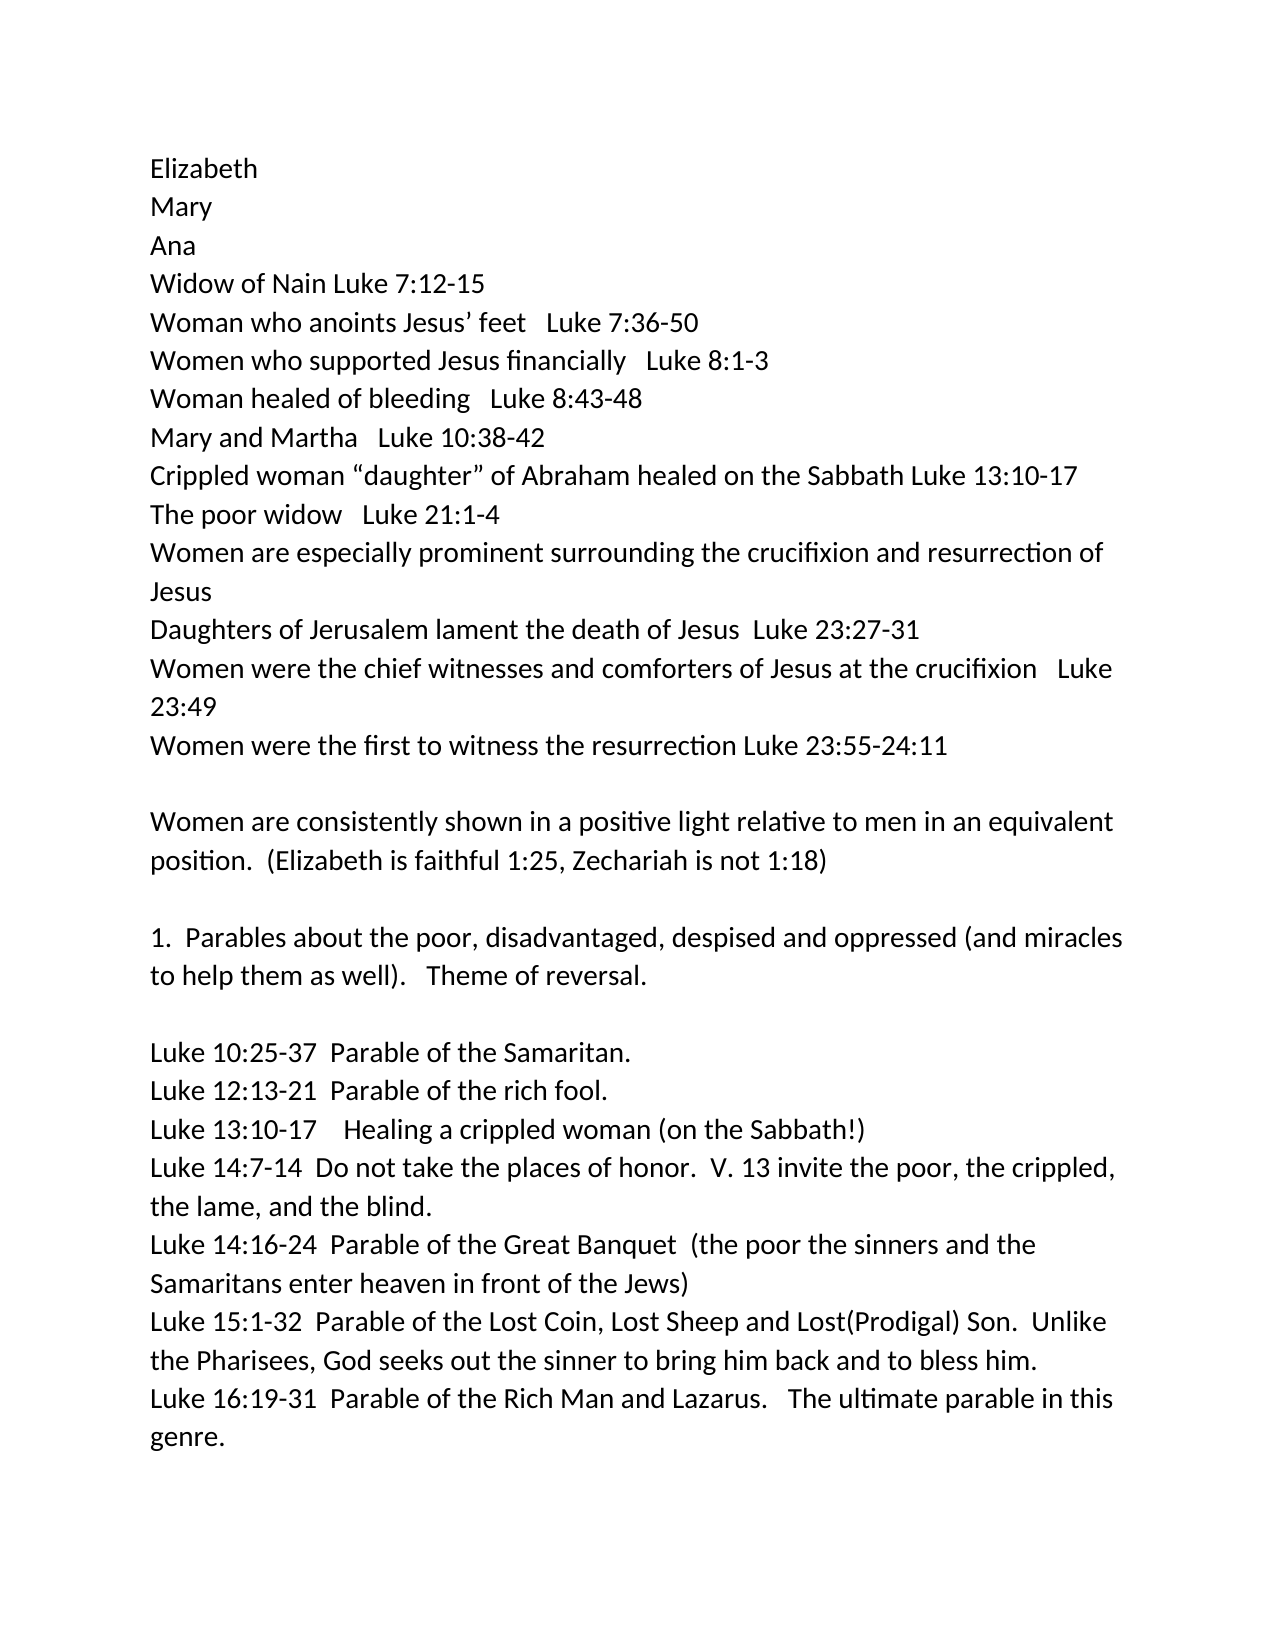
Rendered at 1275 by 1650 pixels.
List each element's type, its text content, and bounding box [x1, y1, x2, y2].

text Women were the chief witnesses and comforters of Jesus at the crucifixion Luke 23:49 [150, 650, 1125, 724]
text Luke 13:10-17 Healing a crippled woman (on the Sabbath!) [150, 1111, 1125, 1147]
text Mary and Martha Luke 10:38-42 [150, 419, 1125, 455]
text Luke 16:19-31 Parable of the Rich Man and Lazarus. The ultimate parable in this genre. [150, 1380, 1125, 1454]
text Luke 10:25-37 Parable of the Samaritan. [150, 1034, 1125, 1070]
text Elizabeth [150, 150, 1125, 186]
text Luke 14:16-24 Parable of the Great Banquet (the poor the sinners and the Samaritans enter heaven in front of the Jews) [150, 1226, 1125, 1300]
text Widow of Nain Luke 7:12-15 [150, 265, 1125, 301]
text 1. Parables about the poor, disadvantaged, despised and oppressed (and miracles to help them as well). Theme of reversal. [150, 919, 1125, 993]
text Women were the first to witness the resurrection Luke 23:55-24:11 [150, 727, 1125, 762]
text Luke 12:13-21 Parable of the rich fool. [150, 1072, 1125, 1108]
text Crippled woman “daughter” of Abraham healed on the Sabbath Luke 13:10-17 [150, 457, 1125, 493]
text Women who supported Jesus financially Luke 8:1-3 [150, 342, 1125, 378]
text Woman who anoints Jesus’ feet Luke 7:36-50 [150, 304, 1125, 339]
text Ana [150, 227, 1125, 262]
text Luke 15:1-32 Parable of the Lost Coin, Lost Sheep and Lost(Prodigal) Son. Unlike the Pharisees, God seeks out the sinner to bring him back and to bless him. [150, 1303, 1125, 1377]
text Women are especially prominent surrounding the crucifixion and resurrection of Jesus [150, 534, 1125, 608]
text Woman healed of bleeding Luke 8:43-48 [150, 381, 1125, 416]
text Women are consistently shown in a positive light relative to men in an equivalent position. (Elizabeth is faithful 1:25, Zechariah is not 1:18) [150, 803, 1125, 877]
text Mary [150, 188, 1125, 224]
text Luke 14:7-14 Do not take the places of honor. V. 13 invite the poor, the crippled, the lame, and the blind. [150, 1149, 1125, 1223]
text Daughters of Jerusalem lament the death of Jesus Luke 23:27-31 [150, 611, 1125, 647]
text The poor widow Luke 21:1-4 [150, 496, 1125, 532]
